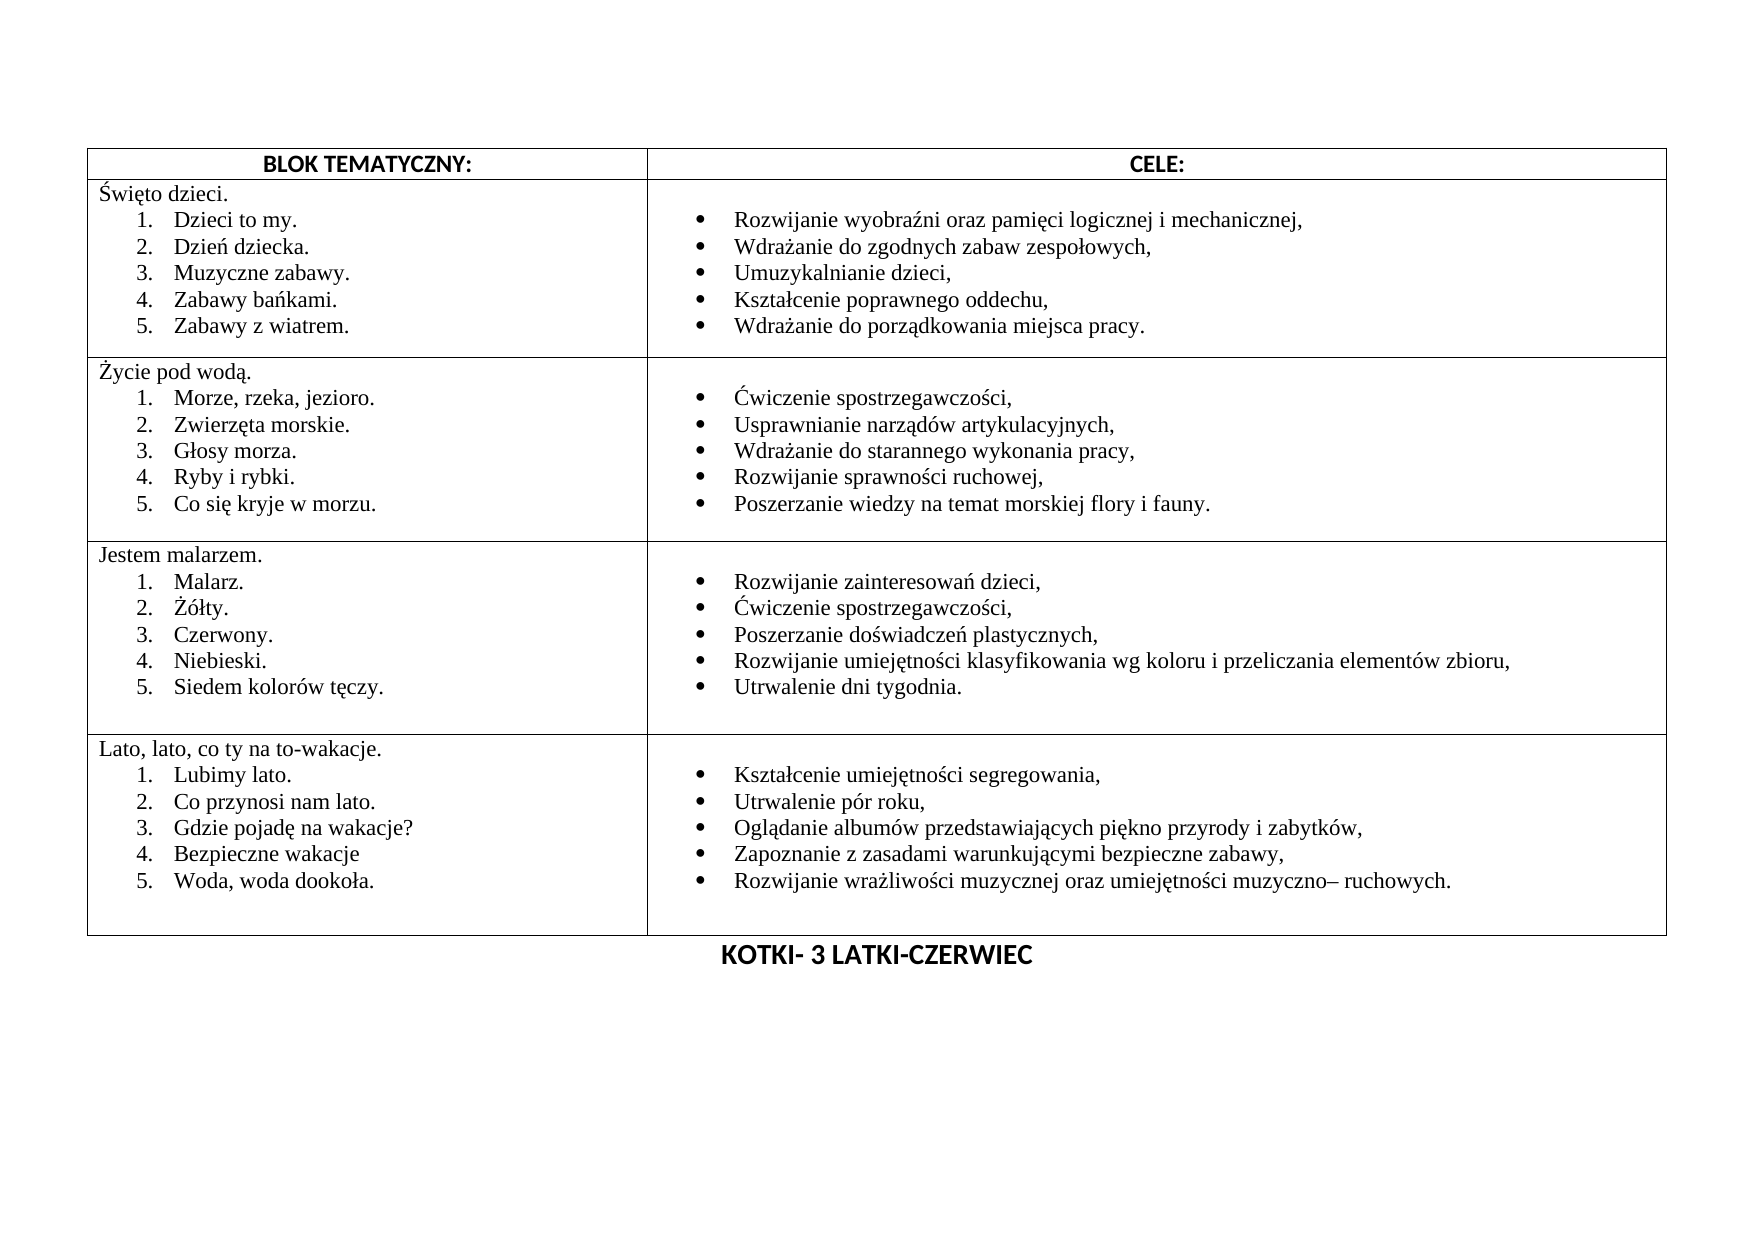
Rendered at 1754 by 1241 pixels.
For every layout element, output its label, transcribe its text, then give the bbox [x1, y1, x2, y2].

table_header BLOK TEMATYCZNY: [88, 149, 647, 179]
table_cell Lato, lato, co ty na to-wakacje. Lubimy lato. Co przynosi nam lato. Gdzie pojadę na wakacje? Bezpieczne wakacje Woda, woda dookoła. [88, 735, 647, 935]
table_cell Ćwiczenie spostrzegawczości, Usprawnianie narządów artykulacyjnych, Wdrażanie do starannego wykonania pracy, Rozwijanie sprawności ruchowej, Poszerzanie wiedzy na temat morskiej flory i fauny. [648, 358, 1666, 541]
table_cell Rozwijanie zainteresowań dzieci, Ćwiczenie spostrzegawczości, Poszerzanie doświadczeń plastycznych, Rozwijanie umiejętności klasyfikowania wg koloru i przeliczania elementów zbioru, Utrwalenie dni tygodnia. [648, 542, 1666, 734]
table_cell Kształcenie umiejętności segregowania, Utrwalenie pór roku, Oglądanie albumów przedstawiających piękno przyrody i zabytków, Zapoznanie z zasadami warunkującymi bezpieczne zabawy, Rozwijanie wrażliwości muzycznej oraz umiejętności muzyczno– ruchowych. [648, 735, 1666, 935]
text KOTKI- 3 LATKI-CZERWIEC [148, 936, 1606, 971]
table_cell Życie pod wodą. Morze, rzeka, jezioro. Zwierzęta morskie. Głosy morza. Ryby i rybki. Co się kryje w morzu. [88, 358, 647, 541]
table_cell Rozwijanie wyobraźni oraz pamięci logicznej i mechanicznej, Wdrażanie do zgodnych zabaw zespołowych, Umuzykalnianie dzieci, Kształcenie poprawnego oddechu, Wdrażanie do porządkowania miejsca pracy. [648, 180, 1666, 357]
table_cell Jestem malarzem. Malarz. Żółty. Czerwony. Niebieski. Siedem kolorów tęczy. [88, 542, 647, 734]
table_header CELE: [648, 149, 1666, 179]
table_cell Święto dzieci. Dzieci to my. Dzień dziecka. Muzyczne zabawy. Zabawy bańkami. Zabawy z wiatrem. [88, 180, 647, 357]
